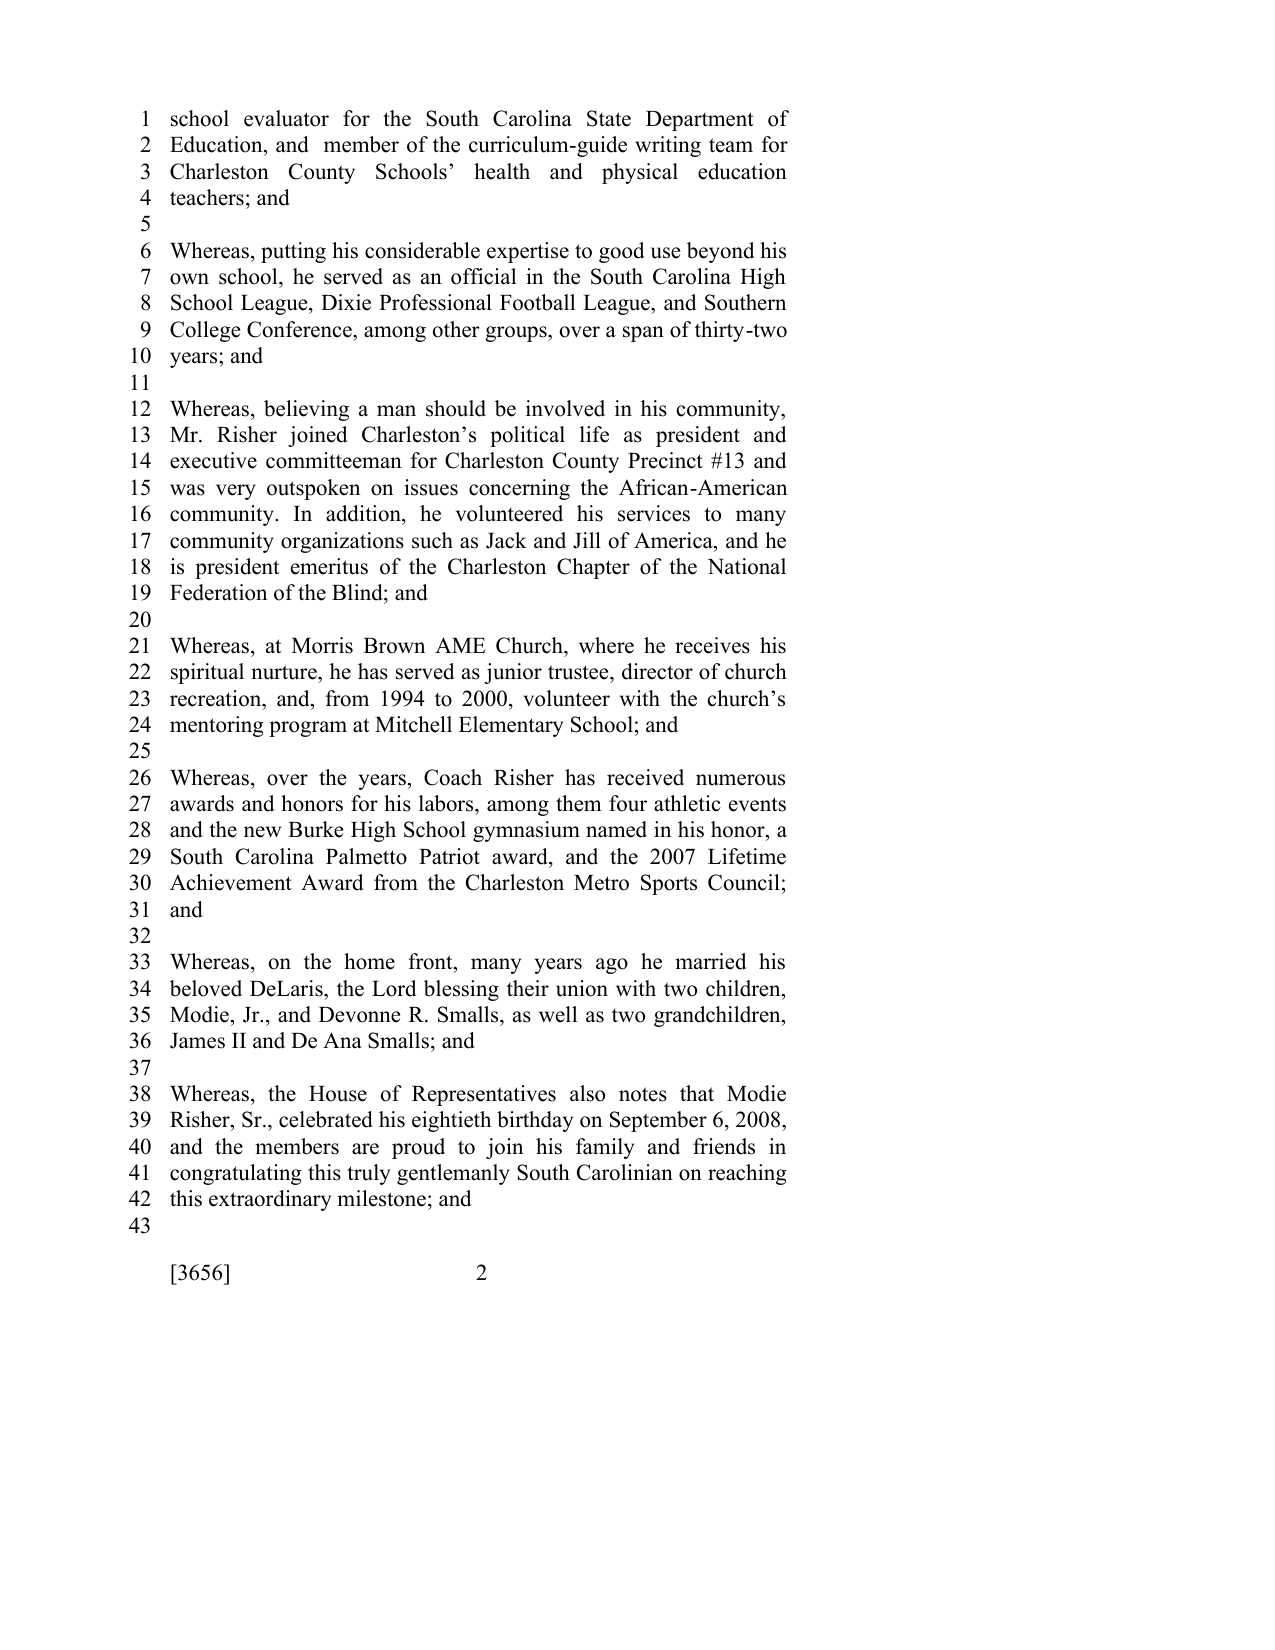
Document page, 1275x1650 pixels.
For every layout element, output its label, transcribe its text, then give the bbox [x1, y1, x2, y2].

text Whereas, the House of Representatives also notes that Modie Risher, Sr., celebrated his eightieth birthday on September 6, 2008, and the members are proud to join his family and friends in congratulating this truly gentlemanly South Carolinian on reaching this extraordinary milestone; and [169, 1080, 787, 1212]
text Whereas, over the years, Coach Risher has received numerous awards and honors for his labors, among them four athletic events and the new Burke High School gymnasium named in his honor, a South Carolina Palmetto Patriot award, and the 2007 Lifetime Achievement Award from the Charleston Metro Sports Council; and [169, 764, 787, 922]
text Whereas, on the home front, many years ago he married his beloved DeLaris, the Lord blessing their union with two children, Modie, Jr., and Devonne R. Smalls, as well as two grandchildren, James II and De Ana Smalls; and [169, 948, 787, 1054]
text Whereas, putting his considerable expertise to good use beyond his own school, he served as an official in the South Carolina High School League, Dixie Professional Football League, and Southern College Conference, among other groups, over a span of thirty-two years; and [169, 237, 787, 368]
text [169, 105, 787, 210]
text Whereas, believing a man should be involved in his community, Mr. Risher joined Charleston’s political life as president and executive committeeman for Charleston County Precinct #13 and was very outspoken on issues concerning the African-American community. In addition, he volunteered his services to many community organizations such as Jack and Jill of America, and he is president emeritus of the Charleston Chapter of the National Federation of the Blind; and [169, 395, 787, 606]
text Whereas, at Morris Brown AME Church, where he receives his spiritual nurture, he has served as junior trustee, director of church recreation, and, from 1994 to 2000, volunteer with the church’s mentoring program at Mitchell Elementary School; and [169, 632, 787, 737]
